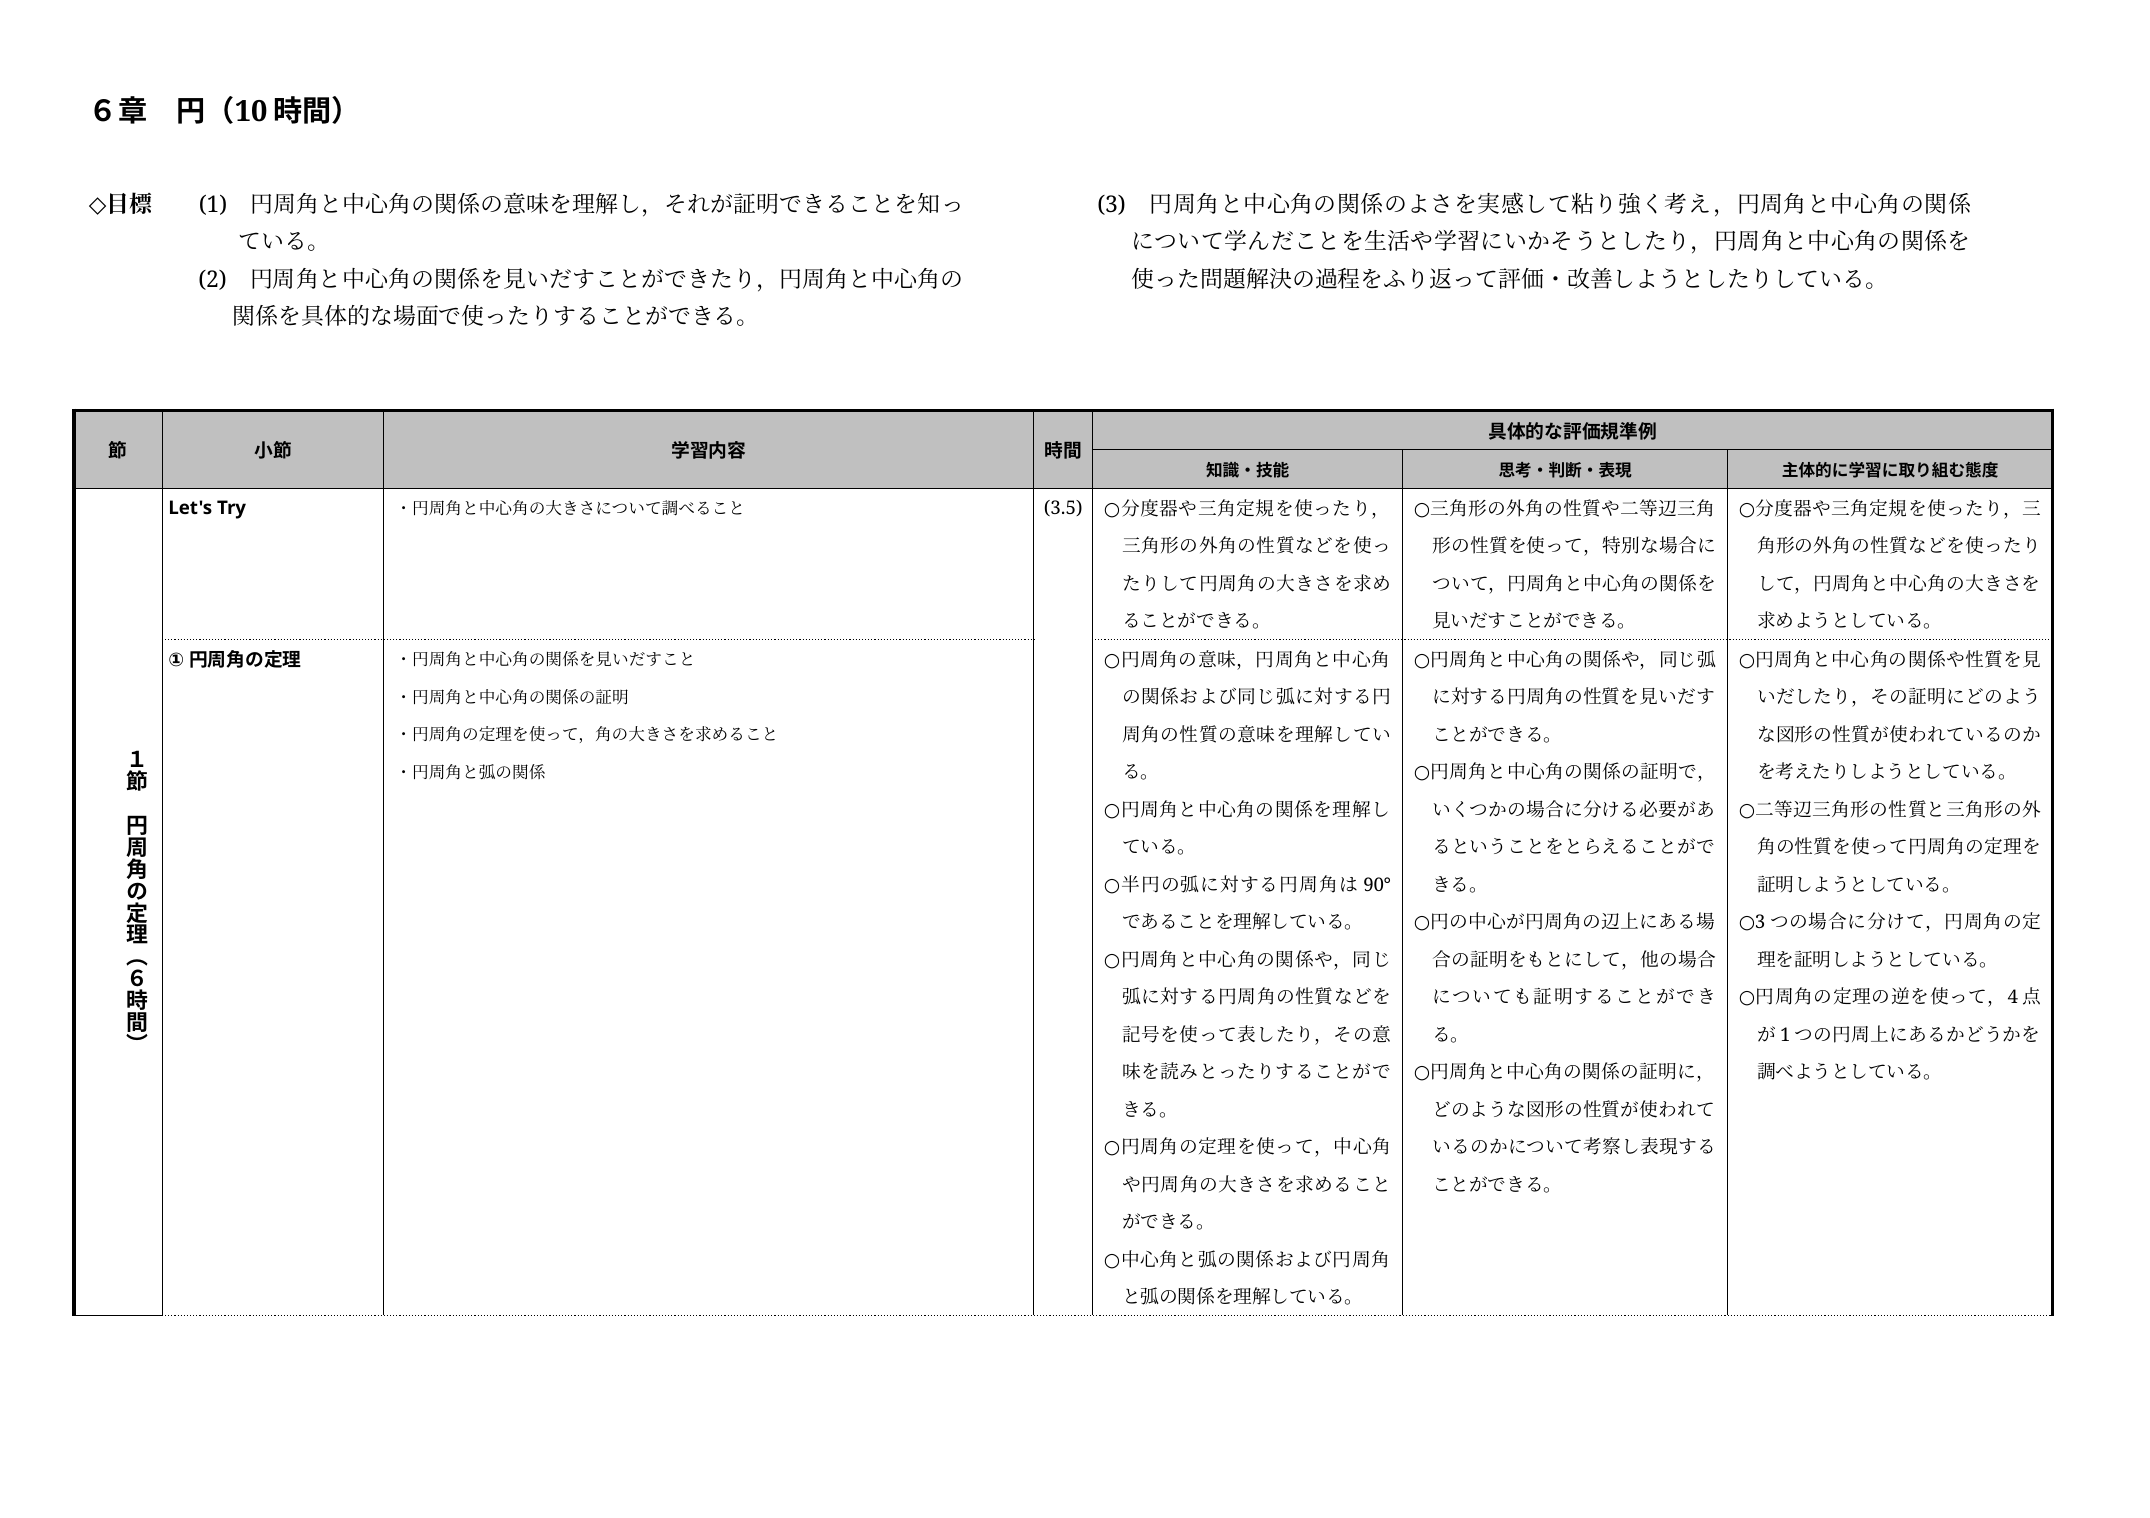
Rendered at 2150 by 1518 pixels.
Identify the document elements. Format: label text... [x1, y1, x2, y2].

table_header 具体的な評価規準例 [1093, 412, 2051, 449]
table_header 学習内容 [384, 412, 1033, 488]
table_cell ① 円周角の定理 [163, 639, 383, 1315]
table_cell 主体的に学習に取り組む態度 [1728, 450, 2051, 488]
table_cell 思考・判断・表現 [1403, 450, 1727, 488]
table_cell ・円周角と中心角の関係を見いだすこと ・円周角と中心角の関係の証明 ・円周角の定理を使って，角の大きさを求めること ・円周角と弧の関係 [384, 639, 1033, 1315]
table_cell Let's Try [163, 489, 383, 639]
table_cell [1728, 639, 2051, 1315]
table_header 節 [76, 412, 162, 488]
table_cell ○円周角と中心角の関係や，同じ弧に対する円周角の性質を見いだすことができる。 ○円周角と中心角の関係の証明で，いくつかの場合に分ける必要があるということをとらえることができる。 ○円の中心が円周角の辺上にある場合の証明をもとにして，他の場合についても証明することができる。 ○円周角と中心角の関係の証明に，どのような図形の性質が使われているのかについて考察し表現することができる。 [1403, 639, 1727, 1315]
table_header 小節 [163, 412, 383, 488]
table_cell (3.5) [1034, 489, 1092, 1315]
table_cell １節 円周角の定理（６時間） [76, 489, 162, 1315]
text ◇目標 (1) 円周角と中心角の関係の意味を理解し，それが証明できることを知っている。 [89, 183, 964, 258]
table_cell ○三角形の外角の性質や二等辺三角形の性質を使って，特別な場合について，円周角と中心角の関係を見いだすことができる。 [1403, 489, 1727, 639]
table_cell ・円周角と中心角の大きさについて調べること [384, 489, 1033, 639]
table_cell ○分度器や三角定規を使ったり，三角形の外角の性質などを使ったりして，円周角と中心角の大きさを求めようとしている。 [1728, 489, 2051, 639]
text (3) 円周角と中心角の関係のよさを実感して粘り強く考え，円周角と中心角の関係について学んだことを生活や学習にいかそうとしたり，円周角と中心角の関係を使った問題解決の過程をふり返って評価・改善しようとしたりしている。 [1097, 183, 1972, 296]
table_cell ○円周角の意味，円周角と中心角の関係および同じ弧に対する円周角の性質の意味を理解している。 ○円周角と中心角の関係を理解している。 ○半円の弧に対する円周角は90°であることを理解している。 ○円周角と中心角の関係や，同じ弧に対する円周角の性質などを記号を使って表したり，その意味を読みとったりすることができる。 ○円周角の定理を使って，中心角や円周角の大きさを求めることができる。 ○中心角と弧の関係および円周角と弧の関係を理解している。 [1093, 639, 1402, 1315]
table_header 時間 [1034, 412, 1092, 488]
table_cell 知識・技能 [1093, 450, 1402, 488]
text ６章 円（10時間） [89, 71, 2061, 146]
table_cell ○分度器や三角定規を使ったり，三角形の外角の性質などを使ったりして円周角の大きさを求めることができる。 [1093, 489, 1402, 639]
text (2) 円周角と中心角の関係を見いだすことができたり，円周角と中心角の関係を具体的な場面で使ったりすることができる。 [198, 258, 964, 333]
